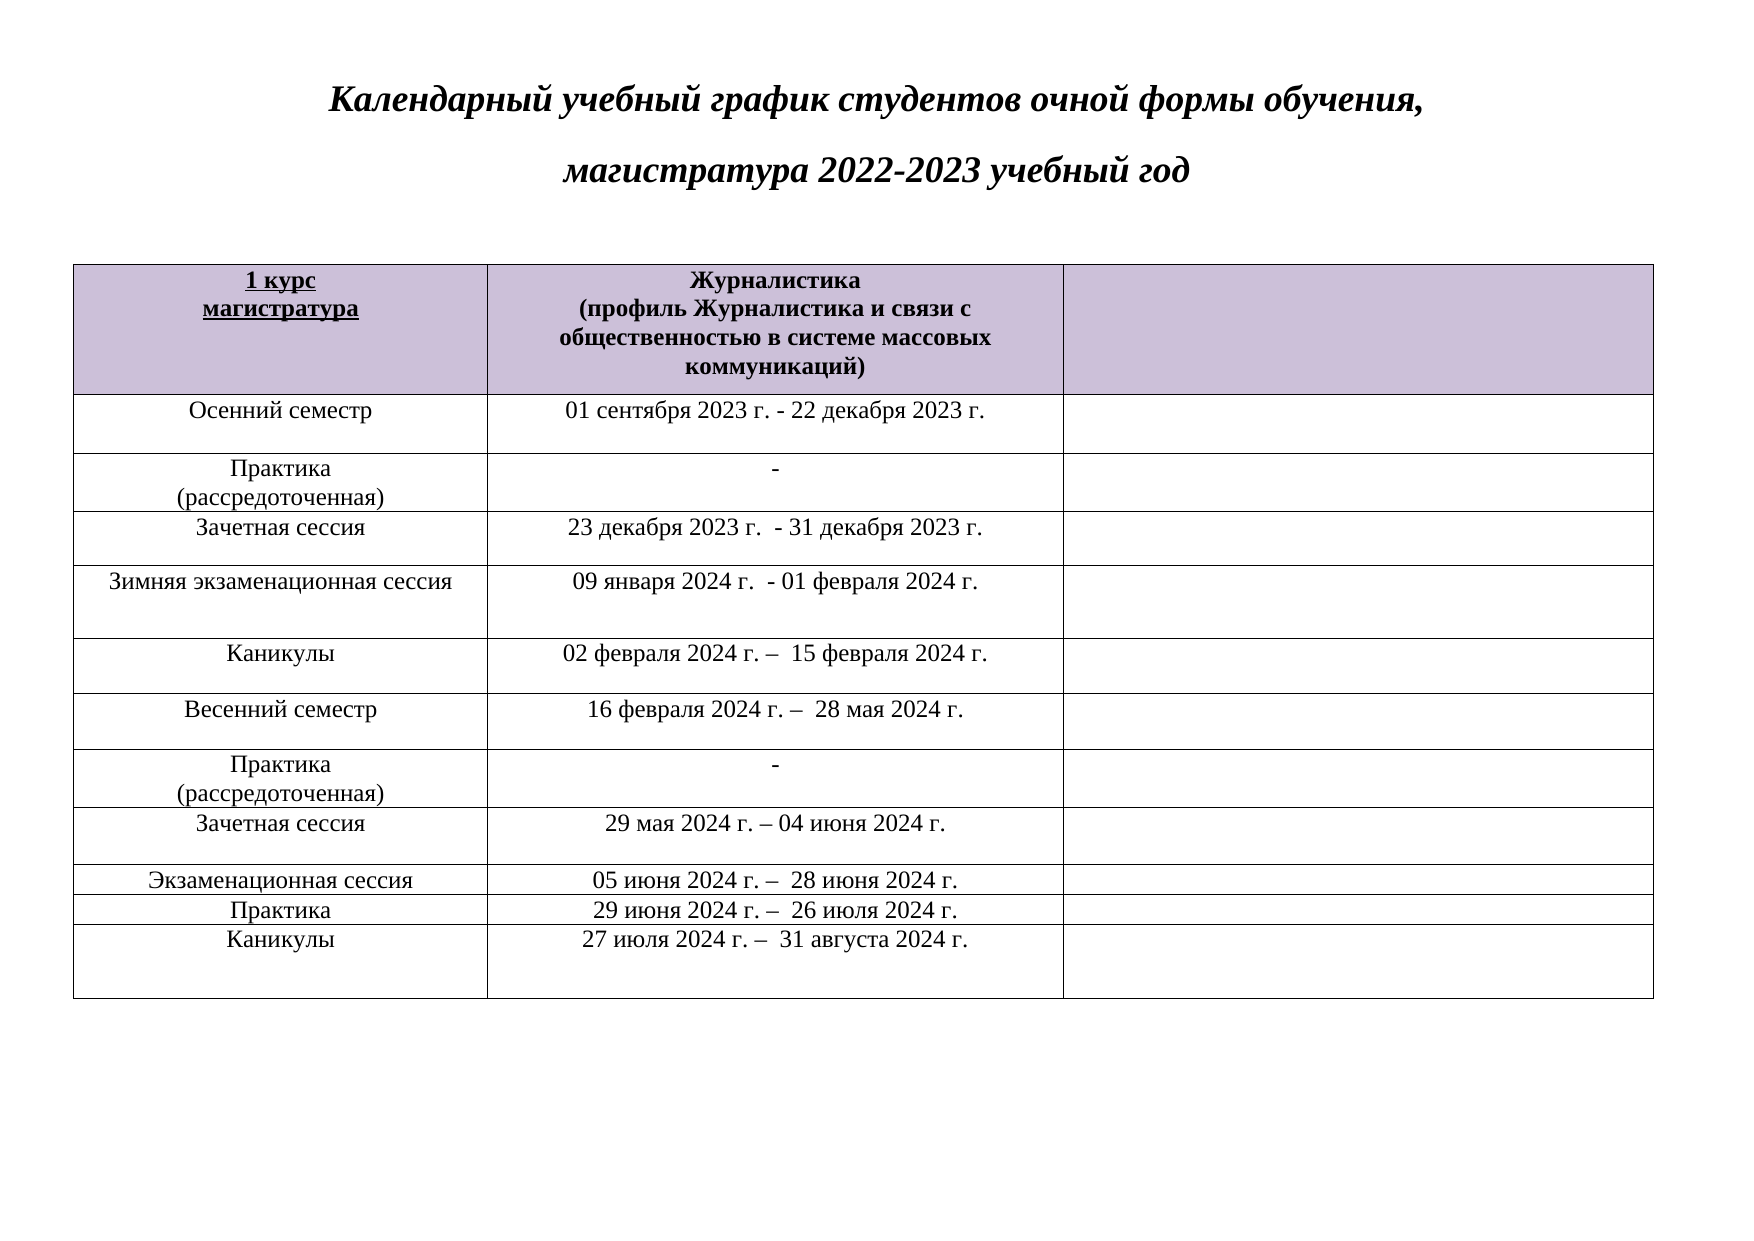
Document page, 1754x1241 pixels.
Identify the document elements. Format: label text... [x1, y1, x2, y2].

table_cell [1064, 694, 1653, 748]
table_header Журналистика (профиль Журналистика и связи с общественностью в системе массовых коммуникаций) [488, 265, 1063, 394]
table_cell Осенний семестр [74, 395, 487, 452]
table_cell 23 декабря 2023 г. - 31 декабря 2023 г. [488, 512, 1063, 565]
table_cell Практика [74, 895, 487, 923]
table_cell [1064, 566, 1653, 637]
table_cell Весенний семестр [74, 694, 487, 748]
table_header 1 курс магистратура [74, 265, 487, 394]
table_cell [1064, 895, 1653, 923]
table_cell [1064, 395, 1653, 452]
table_header [1064, 265, 1653, 394]
table_cell [1064, 808, 1653, 864]
table_cell 01 сентября 2023 г. - 22 декабря 2023 г. [488, 395, 1063, 452]
table_cell Практика (рассредоточенная) [74, 750, 487, 807]
table_cell [1064, 454, 1653, 511]
table_cell 29 июня 2024 г. – 26 июля 2024 г. [488, 895, 1063, 923]
text магистратура 2022-2023 учебный год [118, 147, 1636, 190]
table_cell Экзаменационная сессия [74, 865, 487, 894]
table_cell 09 января 2024 г. - 01 февраля 2024 г. [488, 566, 1063, 637]
table_cell [1064, 865, 1653, 894]
table_cell Каникулы [74, 639, 487, 693]
table_cell Каникулы [74, 925, 487, 998]
table_cell 05 июня 2024 г. – 28 июня 2024 г. [488, 865, 1063, 894]
table_cell 27 июля 2024 г. – 31 августа 2024 г. [488, 925, 1063, 998]
table_cell [1064, 750, 1653, 807]
table_cell Практика (рассредоточенная) [74, 454, 487, 511]
table_cell 16 февраля 2024 г. – 28 мая 2024 г. [488, 694, 1063, 748]
table_cell - [488, 454, 1063, 511]
table_cell 29 мая 2024 г. – 04 июня 2024 г. [488, 808, 1063, 864]
table_cell [1064, 512, 1653, 565]
table_cell 02 февраля 2024 г. – 15 февраля 2024 г. [488, 639, 1063, 693]
text Календарный учебный график студентов очной формы обучения, [118, 77, 1636, 120]
table_cell [1064, 925, 1653, 998]
table_cell Зачетная сессия [74, 808, 487, 864]
table_cell Зимняя экзаменационная сессия [74, 566, 487, 637]
table_cell [1064, 639, 1653, 693]
table_cell - [488, 750, 1063, 807]
table_cell Зачетная сессия [74, 512, 487, 565]
